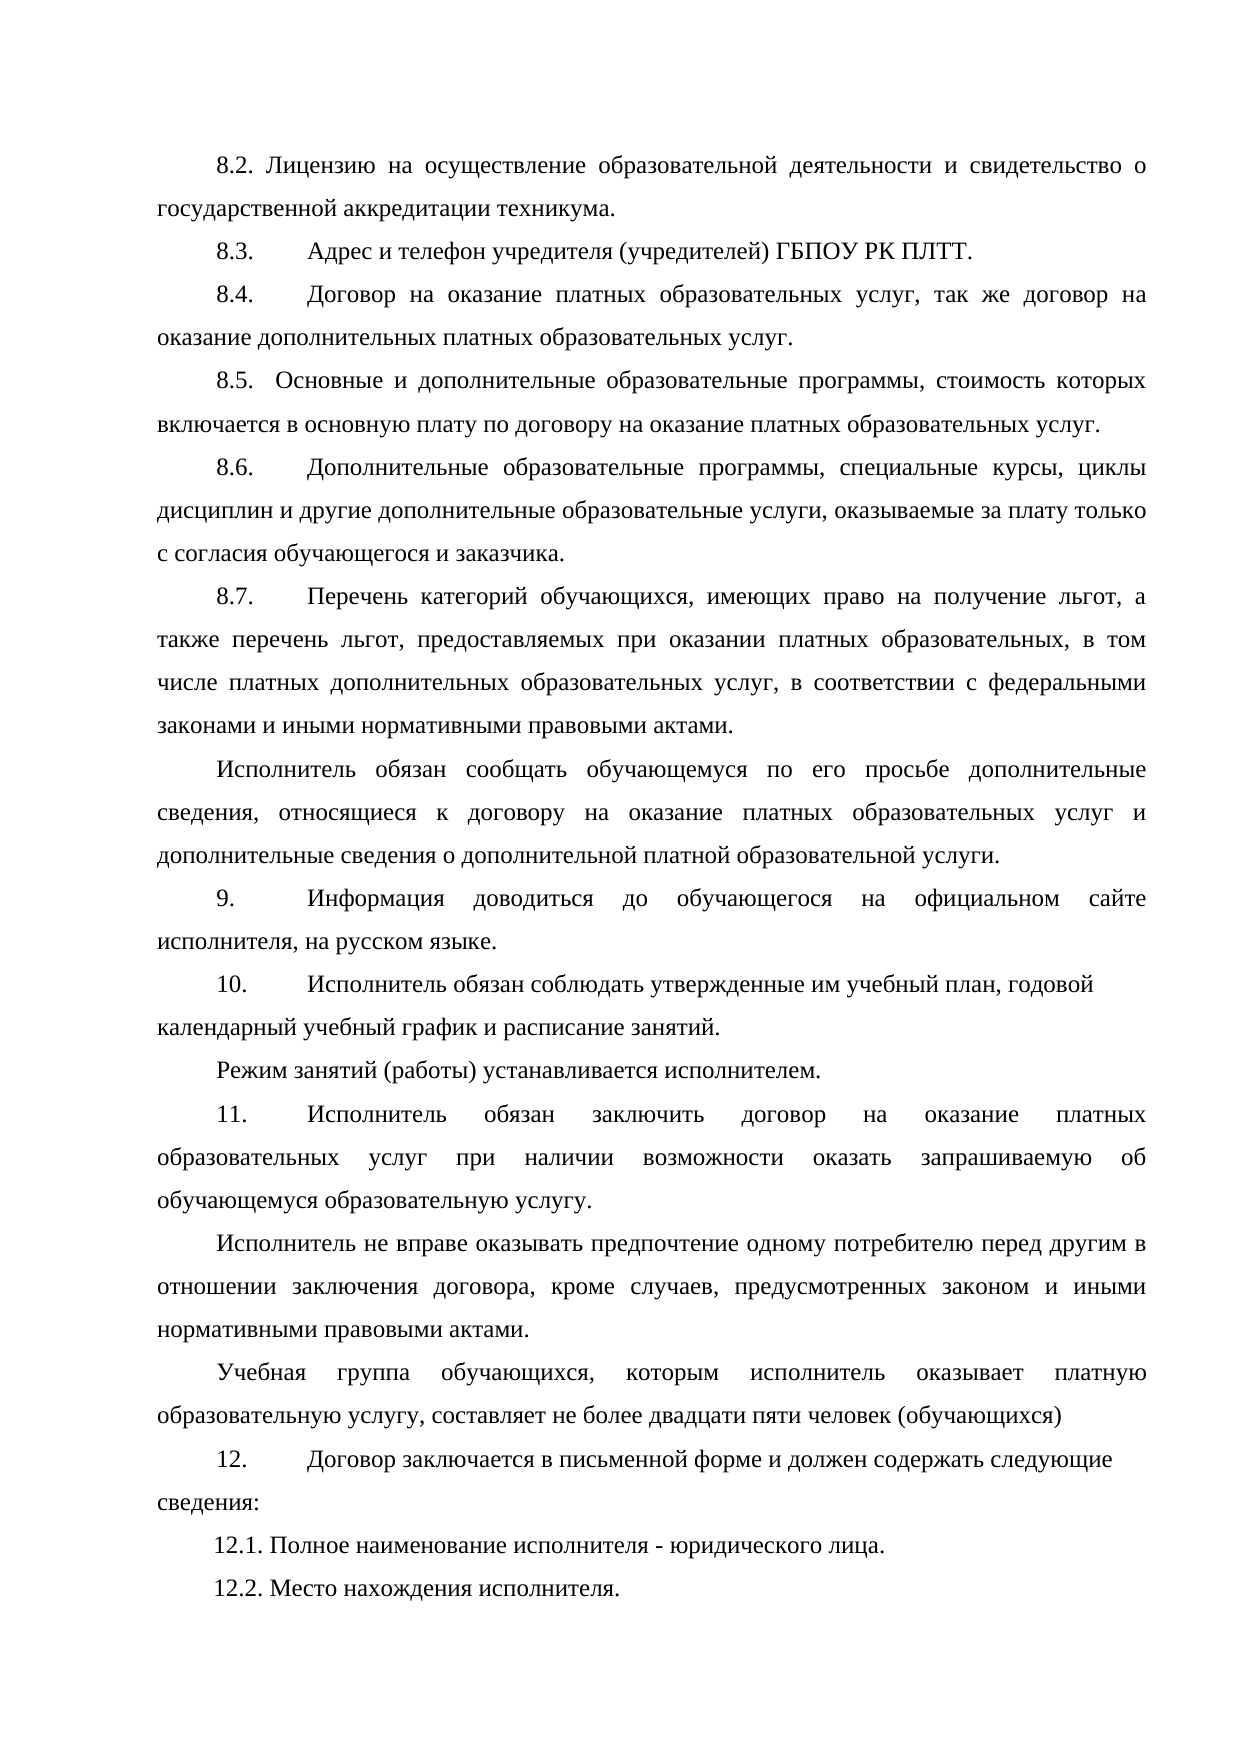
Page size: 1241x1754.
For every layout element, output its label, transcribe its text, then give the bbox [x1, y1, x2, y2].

text 8.6. Дополнительные образовательные программы, специальные курсы, циклы дисциплин и другие дополнительные образовательные услуги, оказываемые за плату только с согласия обучающегося и заказчика. [157, 452, 1147, 567]
text Режим занятий (работы) устанавливается исполнителем. [157, 1056, 1147, 1084]
text 10. Исполнитель обязан соблюдать утвержденные им учебный план, годовой календарный учебный график и расписание занятий. [157, 969, 1147, 1041]
text 8.3. Адрес и телефон учредителя (учредителей) ГБПОУ РК ПЛТТ. [157, 236, 1147, 265]
text 12. Договор заключается в письменной форме и должен содержать следующие сведения: [157, 1444, 1147, 1516]
text 11. Исполнитель обязан заключить договор на оказание платных образовательных услуг при наличии возможности оказать запрашиваемую об обучающемуся образовательную услугу. [157, 1099, 1147, 1214]
text Исполнитель обязан сообщать обучающемуся по его просьбе дополнительные сведения, относящиеся к договору на оказание платных образовательных услуг и дополнительные сведения о дополнительной платной образовательной услуги. [157, 754, 1147, 869]
text 12.2. Место нахождения исполнителя. [157, 1573, 1147, 1602]
text 12.1. Полное наименование исполнителя - юридического лица. [157, 1530, 1147, 1559]
text Исполнитель не вправе оказывать предпочтение одному потребителю перед другим в отношении заключения договора, кроме случаев, предусмотренных законом и иными нормативными правовыми актами. [157, 1228, 1147, 1343]
text Учебная группа обучающихся, которым исполнитель оказывает платную образовательную услугу, составляет не более двадцати пяти человек (обучающихся) [157, 1357, 1147, 1429]
text 8.2. Лицензию на осуществление образовательной деятельности и свидетельство о государственной аккредитации техникума. [157, 150, 1147, 222]
text 8.4. Договор на оказание платных образовательных услуг, так же договор на оказание дополнительных платных образовательных услуг. [157, 279, 1147, 351]
text 8.7. Перечень категорий обучающихся, имеющих право на получение льгот, а также перечень льгот, предоставляемых при оказании платных образовательных, в том числе платных дополнительных образовательных услуг, в соответствии с федеральными законами и иными нормативными правовыми актами. [157, 581, 1147, 739]
text 9. Информация доводиться до обучающегося на официальном сайте исполнителя, на русском языке. [157, 883, 1147, 955]
text 8.5. Основные и дополнительные образовательные программы, стоимость которых включается в основную плату по договору на оказание платных образовательных услуг. [157, 366, 1147, 437]
